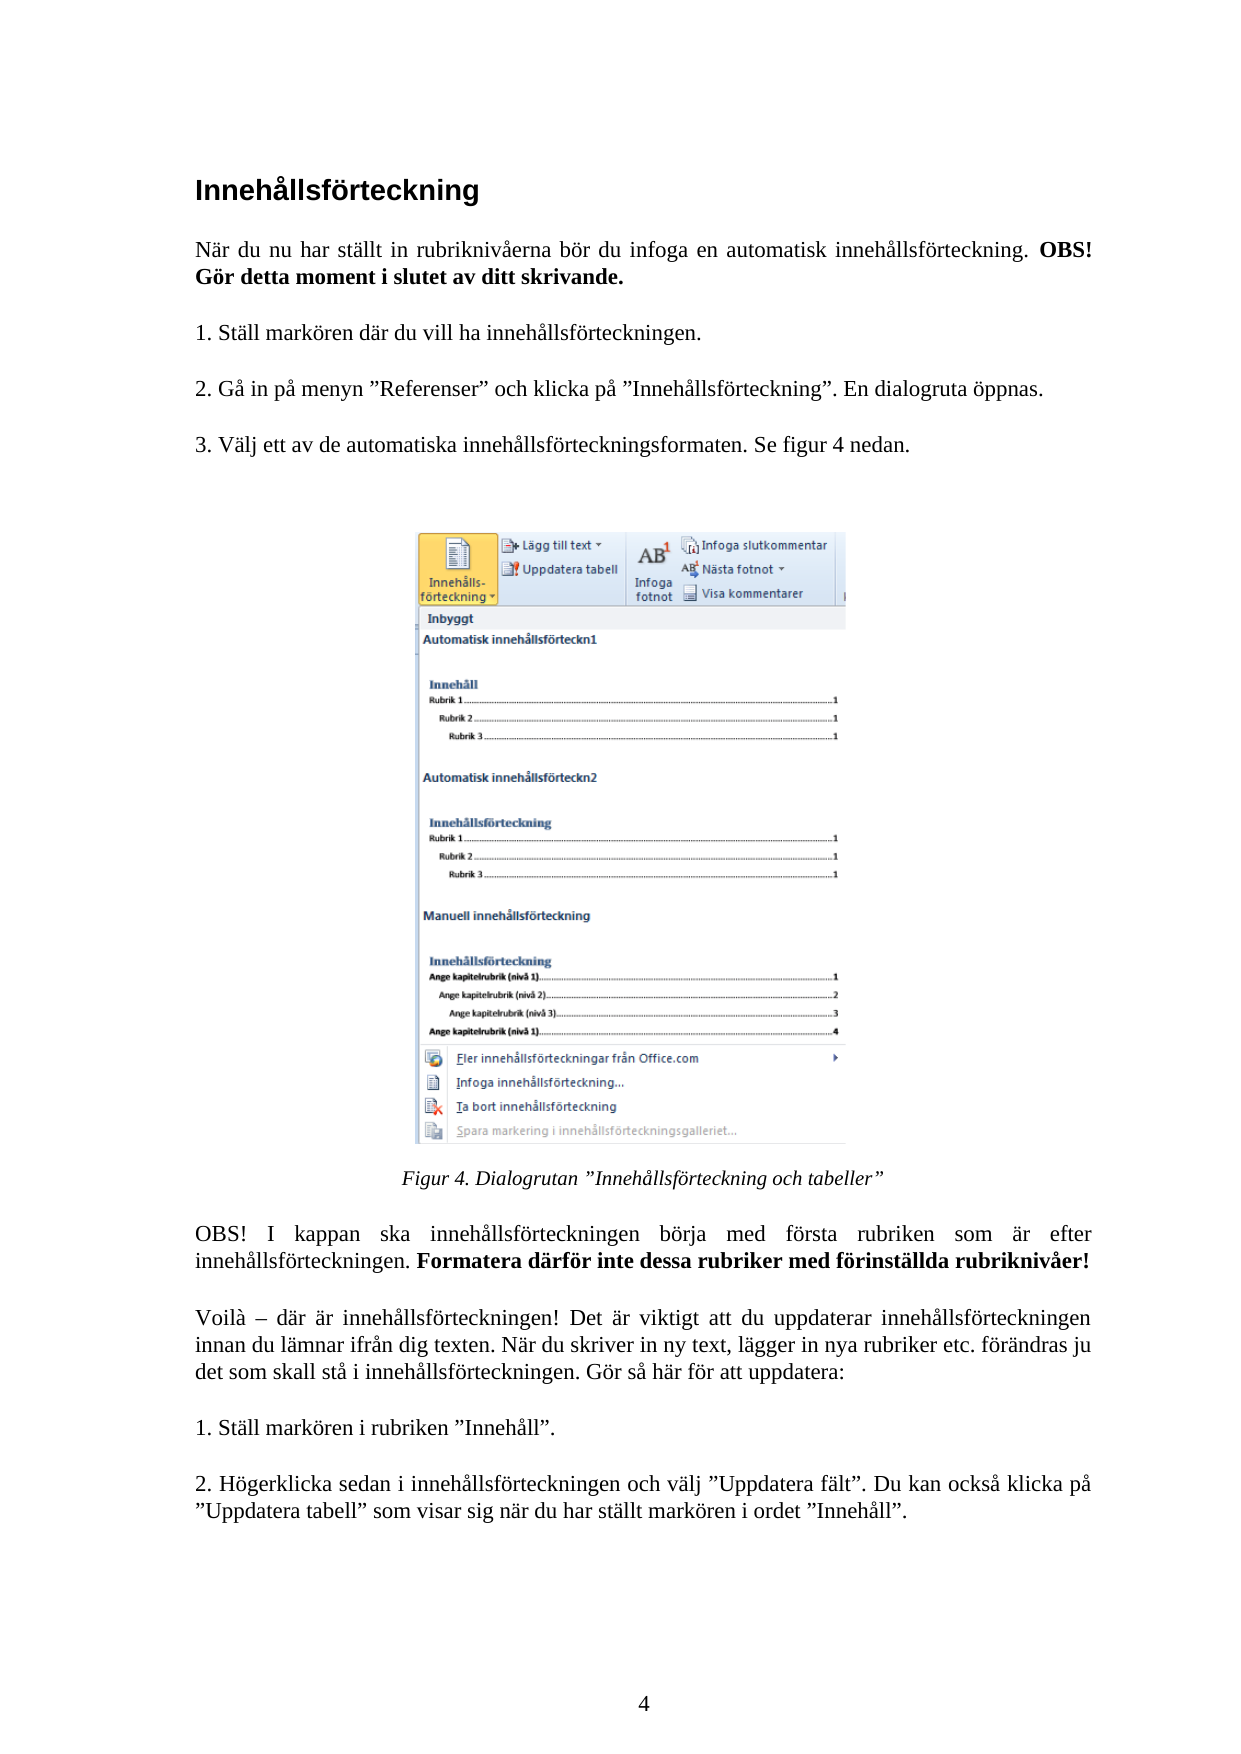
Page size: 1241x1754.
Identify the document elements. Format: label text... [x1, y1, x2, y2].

text Figur 4. Dialogrutan ”Innehållsförteckning och tabeller” [195, 1164, 1093, 1191]
text När du nu har ställt in rubriknivåerna bör du infoga en automatisk innehållsförteckning. OBS! Gör detta moment i slutet av ditt skrivande. [195, 235, 1093, 289]
text 2. Högerklicka sedan i innehållsförteckningen och välj ”Uppdatera fält”. Du kan också klicka på ”Uppdatera tabell” som visar sig när du har ställt markören i ordet ”Innehåll”. [195, 1470, 1093, 1524]
text Voilà – där är innehållsförteckningen! Det är viktigt att du uppdaterar innehållsförteckningen innan du lämnar ifrån dig texten. När du skriver in ny text, lägger in nya rubriker etc. förändras ju det som skall stå i innehållsförteckningen. Gör så här för att uppdatera: [195, 1303, 1093, 1385]
subtitle Innehållsförteckning [195, 179, 898, 206]
text 3. Välj ett av de automatiska innehållsförteckningsformaten. Se figur 4 nedan. [195, 431, 1093, 458]
picture [414, 532, 846, 1142]
text OBS! I kappan ska innehållsförteckningen börja med första rubriken som är efter innehållsförteckningen. Formatera därför inte dessa rubriker med förinställda rubriknivåer! [195, 1220, 1093, 1274]
text 1. Ställ markören där du vill ha innehållsförteckningen. [195, 319, 1093, 346]
text 1. Ställ markören i rubriken ”Innehåll”. [195, 1414, 1093, 1441]
text 2. Gå in på menyn ”Referenser” och klicka på ”Innehållsförteckning”. En dialogruta öppnas. [195, 375, 1093, 402]
